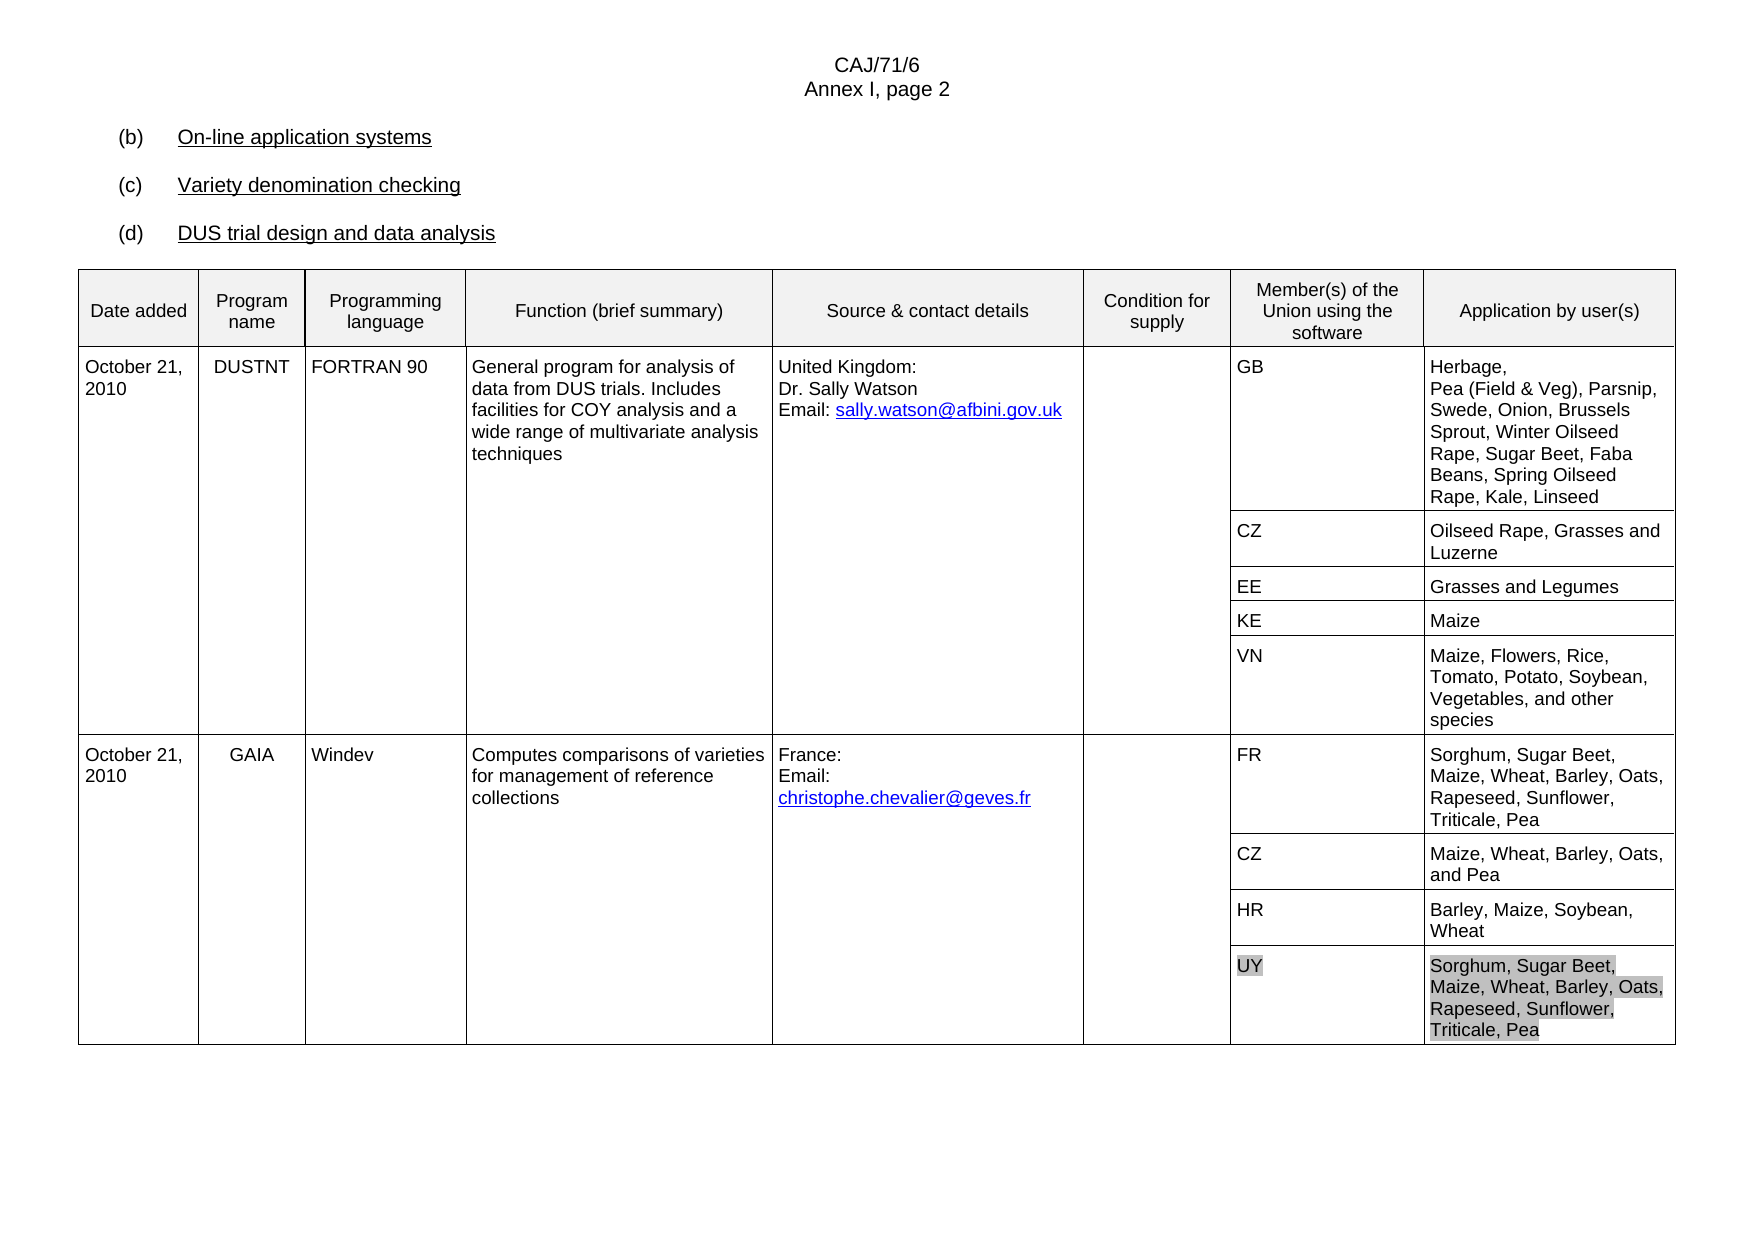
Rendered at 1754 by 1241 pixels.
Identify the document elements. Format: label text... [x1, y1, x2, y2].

table_cell Maize, Flowers, Rice, Tomato, Potato, Soybean, Vegetables, and other species [1425, 635, 1675, 734]
table_cell Maize [1425, 600, 1675, 635]
table_cell CZ [1231, 834, 1424, 889]
table_cell [1084, 735, 1230, 1044]
table_cell UY [1231, 946, 1424, 1044]
text (d) DUS trial design and data analysis [118, 221, 1636, 245]
table_cell VN [1231, 636, 1424, 734]
table_cell DUSTNT [199, 347, 305, 734]
table_header Application by user(s) [1424, 270, 1675, 346]
table_cell CZ [1231, 511, 1424, 566]
table_header Date added [79, 270, 198, 346]
table_cell KE [1231, 601, 1424, 635]
table_cell Computes comparisons of varieties for management of reference collections [467, 735, 772, 1044]
table_cell Sorghum, Sugar Beet, Maize, Wheat, Barley, Oats, Rapeseed, Sunflower, Triticale, Pea [1425, 945, 1675, 1044]
table_cell United Kingdom: Dr. Sally Watson Email: sally.watson@afbini.gov.uk [773, 347, 1083, 734]
table_cell Oilseed Rape, Grasses and Luzerne [1425, 510, 1675, 566]
table_cell Grasses and Legumes [1425, 566, 1675, 600]
table_header Program name [199, 270, 304, 346]
text (b) On-line application systems [118, 125, 1636, 149]
table_cell France: Email: christophe.chevalier@geves.fr [773, 735, 1083, 1044]
table_header Programming language [306, 270, 465, 346]
table_cell GB [1231, 347, 1424, 510]
table_cell Herbage, Pea (Field & Veg), Parsnip, Swede, Onion, Brussels Sprout, Winter Oilseed Rape, Sugar Beet, Faba Beans, Spring Oilseed Rape, Kale, Linseed [1425, 346, 1675, 510]
table_cell Windev [306, 735, 466, 1044]
table_cell October 21, 2010 [79, 347, 198, 734]
text (c) Variety denomination checking [118, 173, 1636, 197]
table_cell EE [1231, 567, 1424, 600]
table_cell Sorghum, Sugar Beet, Maize, Wheat, Barley, Oats, Rapeseed, Sunflower, Triticale, Pea [1425, 734, 1675, 833]
table_cell GAIA [199, 735, 305, 1044]
table_cell Maize, Wheat, Barley, Oats, and Pea [1425, 833, 1675, 889]
table_cell HR [1231, 890, 1424, 945]
table_header Source & contact details [773, 270, 1083, 346]
table_cell Barley, Maize, Soybean, Wheat [1425, 889, 1675, 945]
table_cell FR [1231, 735, 1424, 833]
table_cell FORTRAN 90 [306, 347, 466, 734]
table_header Member(s) of the Union using the software [1231, 270, 1423, 346]
table_header Condition for supply [1084, 270, 1230, 346]
table_header Function (brief summary) [466, 270, 772, 346]
table_cell [1084, 347, 1230, 734]
table_cell General program for analysis of data from DUS trials. Includes facilities for COY analysis and a wide range of multivariate analysis techniques [467, 347, 772, 734]
table_cell October 21, 2010 [79, 735, 198, 1044]
